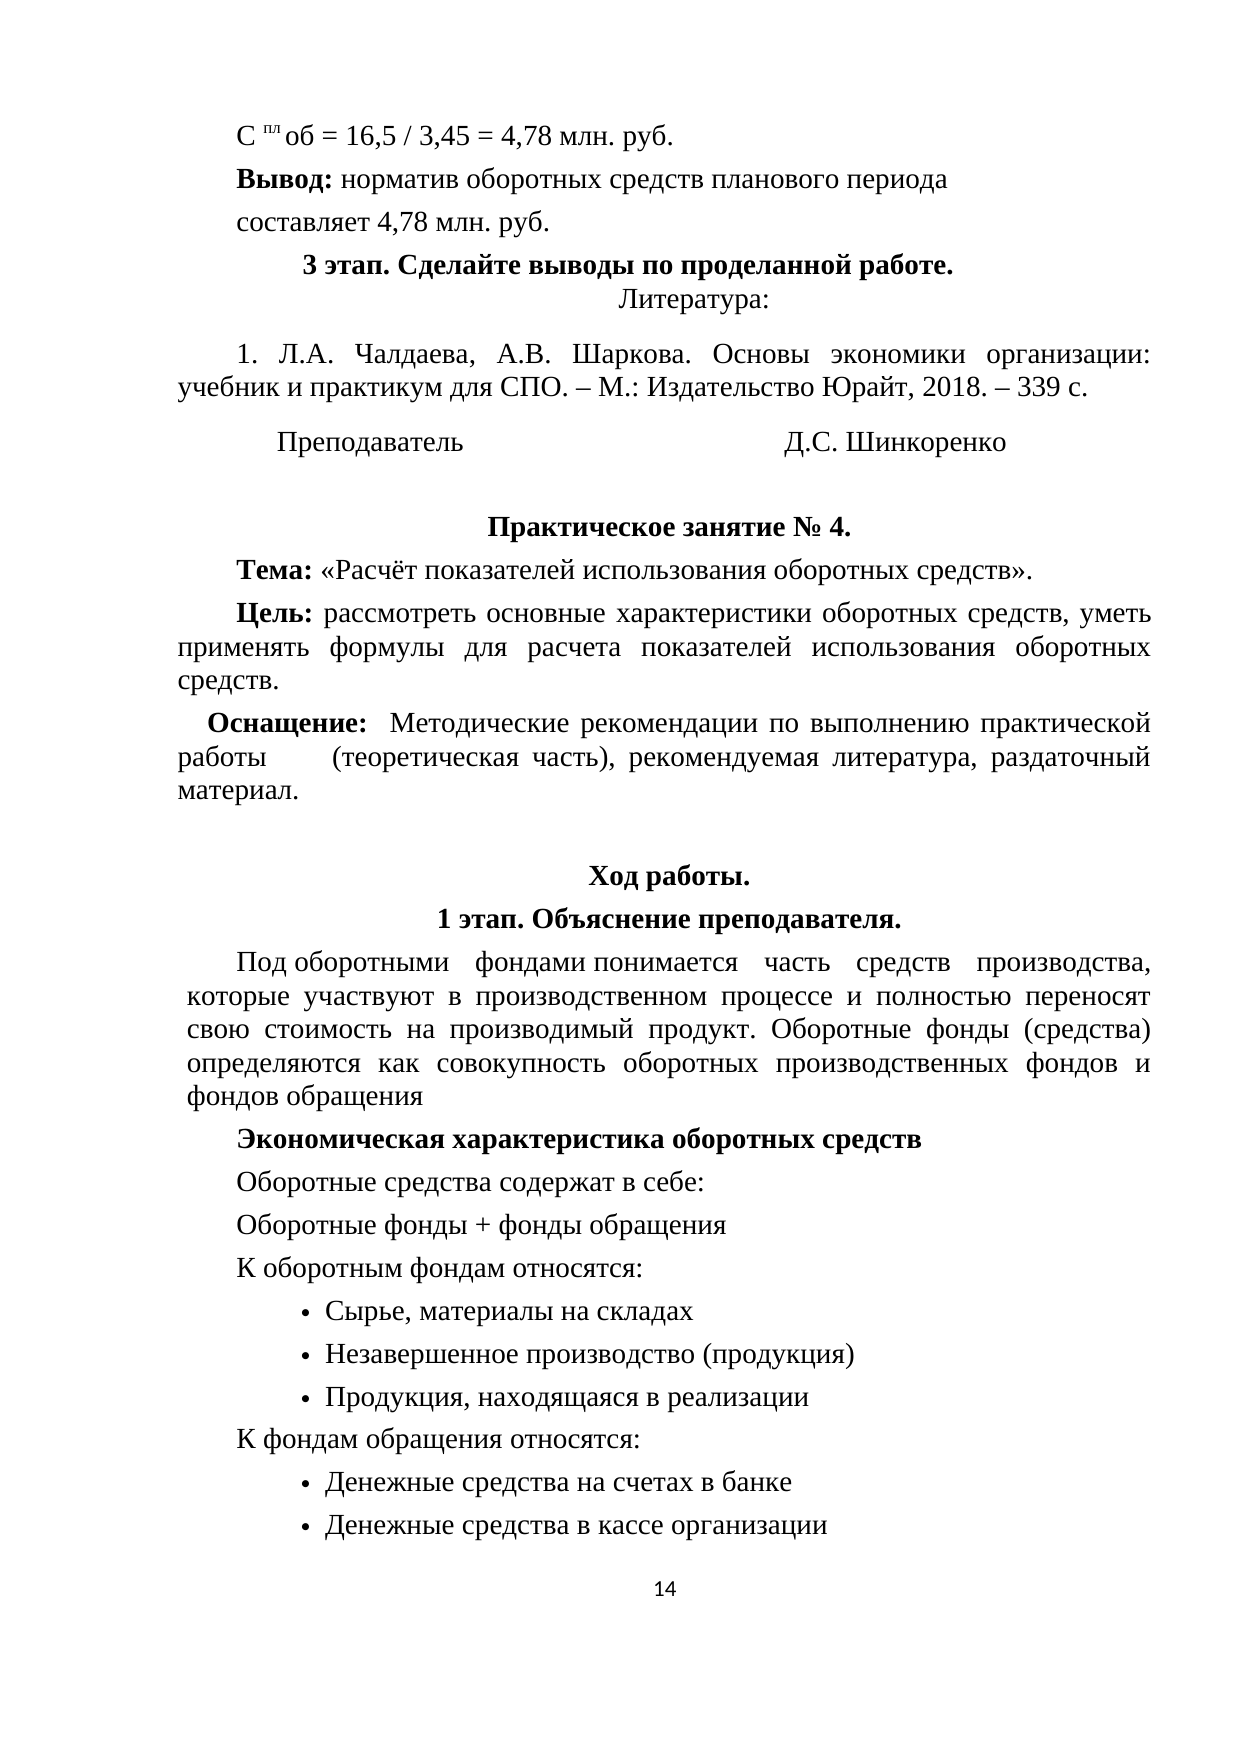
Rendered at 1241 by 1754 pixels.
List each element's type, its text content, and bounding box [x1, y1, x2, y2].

text Экономическая характеристика оборотных средств [187, 1121, 1152, 1155]
text Тема: «Расчёт показателей использования оборотных средств». [177, 552, 1152, 586]
text Преподаватель Д.С. Шинкоренко [187, 424, 1097, 457]
text К оборотным фондам относятся: [187, 1250, 1152, 1283]
text 3 этап. Сделайте выводы по проделанной работе. [204, 247, 1045, 281]
text Цель: рассмотреть основные характеристики оборотных средств, уметь применять формулы для расчета показателей использования оборотных средств. [177, 595, 1152, 696]
text 1. Л.А. Чалдаева, А.В. Шаркова. Основы экономики организации: учебник и практикум для СПО. – М.: Издательство Юрайт, 2018. – 339 с. [177, 336, 1152, 403]
text Практическое занятие № 4. [187, 509, 1152, 543]
list Сырье, материалы на складах [252, 1293, 1152, 1326]
text Оборотные фонды + фонды обращения [187, 1207, 1152, 1241]
text Под оборотными фондами понимается часть средств производства, которые участвуют в производственном процессе и полностью переносят свою стоимость на производимый продукт. Оборотные фонды (средства) определяются как совокупность оборотных производственных фондов и фондов обращения [187, 944, 1152, 1112]
list Продукция, находящаяся в реализации [252, 1379, 1152, 1412]
list Денежные средства на счетах в банке [252, 1464, 1152, 1498]
text Вывод: норматив оборотных средств планового периода [177, 161, 1152, 194]
text Ход работы. [187, 858, 1152, 892]
list Незавершенное производство (продукция) [252, 1336, 1152, 1369]
text К фондам обращения относятся: [187, 1422, 1152, 1455]
text Оборотные средства содержат в себе: [187, 1164, 1152, 1198]
text составляет 4,78 млн. руб. [177, 204, 1152, 237]
text 1 этап. Объяснение преподавателя. [187, 901, 1152, 935]
text С пл об = 16,5 / 3,45 = 4,78 млн. руб. [177, 118, 1152, 152]
text Литература: [177, 281, 1152, 315]
list Денежные средства в кассе организации [252, 1507, 1152, 1541]
text Оснащение: Методические рекомендации по выполнению практической работы (теоретическая часть), рекомендуемая литература, раздаточный материал. [177, 705, 1152, 806]
